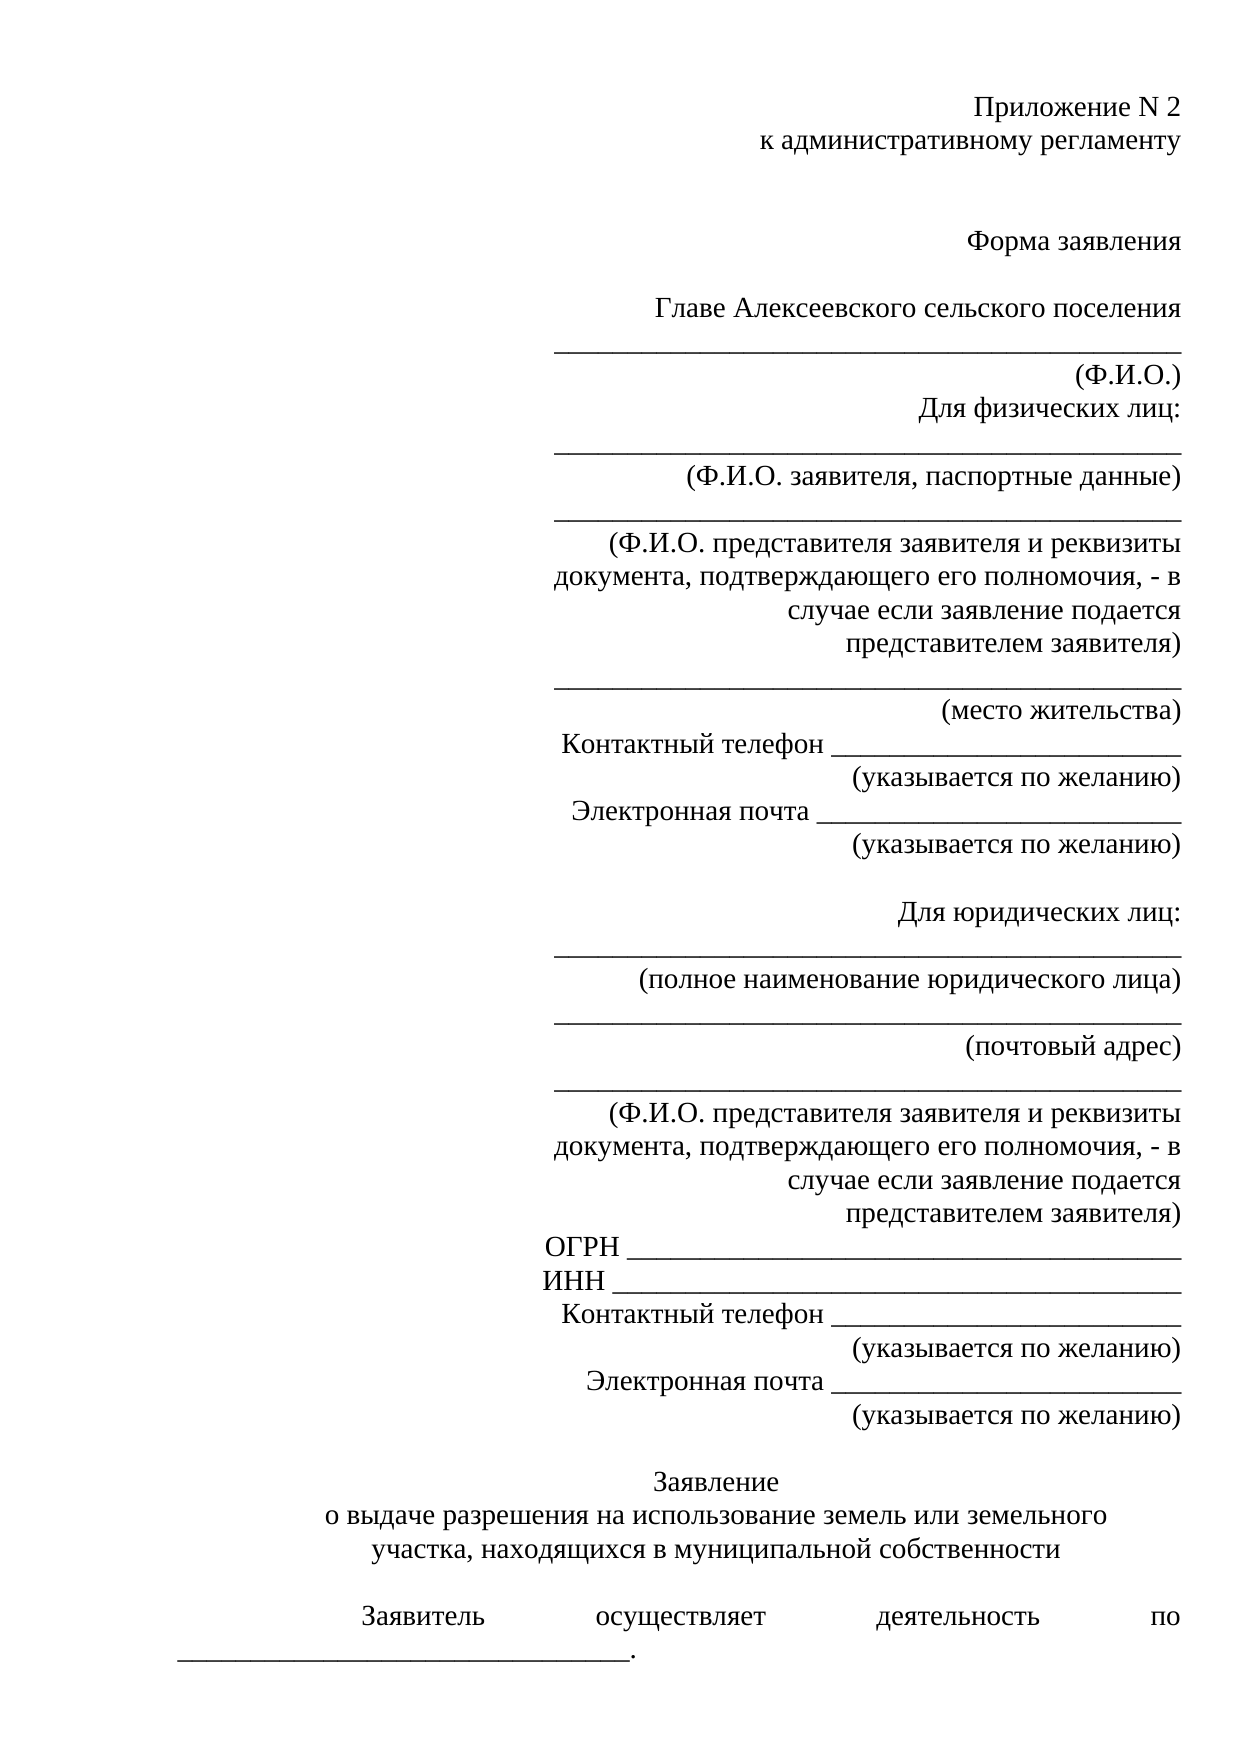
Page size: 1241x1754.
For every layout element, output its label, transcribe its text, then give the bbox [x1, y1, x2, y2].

text ___________________________________________ [177, 1061, 1181, 1095]
text ___________________________________________ [177, 927, 1181, 961]
text Контактный телефон ________________________ [177, 1296, 1181, 1330]
text участка, находящихся в муниципальной собственности [177, 1531, 1181, 1564]
text представителем заявителя) [177, 1196, 1181, 1229]
text случае если заявление подается [177, 1162, 1181, 1196]
text (Ф.И.О. заявителя, паспортные данные) [177, 458, 1181, 491]
text ___________________________________________ [177, 659, 1181, 692]
text ___________________________________________ [177, 491, 1181, 525]
text (почтовый адрес) [177, 1028, 1181, 1061]
text (место жительства) [177, 692, 1181, 726]
text ___________________________________________ [177, 323, 1181, 357]
text Заявление [177, 1464, 1181, 1497]
text (указывается по желанию) [177, 827, 1181, 860]
text ___________________________________________ [177, 994, 1181, 1028]
text (Ф.И.О. представителя заявителя и реквизиты [177, 1095, 1181, 1128]
text Контактный телефон ________________________ [177, 726, 1181, 759]
text Заявитель осуществляет деятельность по _______________________________. [177, 1598, 1181, 1665]
text Электронная почта ________________________ [177, 1363, 1181, 1397]
text (полное наименование юридического лица) [177, 961, 1181, 994]
text документа, подтверждающего его полномочия, - в [177, 558, 1181, 592]
text (Ф.И.О.) [177, 357, 1181, 391]
text ___________________________________________ [177, 424, 1181, 458]
text (указывается по желанию) [177, 1397, 1181, 1430]
text Электронная почта _________________________ [177, 793, 1181, 827]
text Приложение N 2 [177, 89, 1181, 122]
text Форма заявления [177, 223, 1181, 256]
text (Ф.И.О. представителя заявителя и реквизиты [177, 525, 1181, 558]
text Главе Алексеевского сельского поселения [177, 290, 1181, 323]
text ИНН _______________________________________ [177, 1263, 1181, 1296]
text о выдаче разрешения на использование земель или земельного [177, 1497, 1181, 1531]
text Для физических лиц: [177, 391, 1181, 424]
text ОГРН ______________________________________ [177, 1229, 1181, 1263]
text (указывается по желанию) [177, 759, 1181, 793]
text документа, подтверждающего его полномочия, - в [177, 1128, 1181, 1162]
text (указывается по желанию) [177, 1330, 1181, 1363]
text представителем заявителя) [177, 625, 1181, 659]
text к административному регламенту [177, 122, 1181, 156]
text случае если заявление подается [177, 592, 1181, 625]
text Для юридических лиц: [177, 894, 1181, 927]
